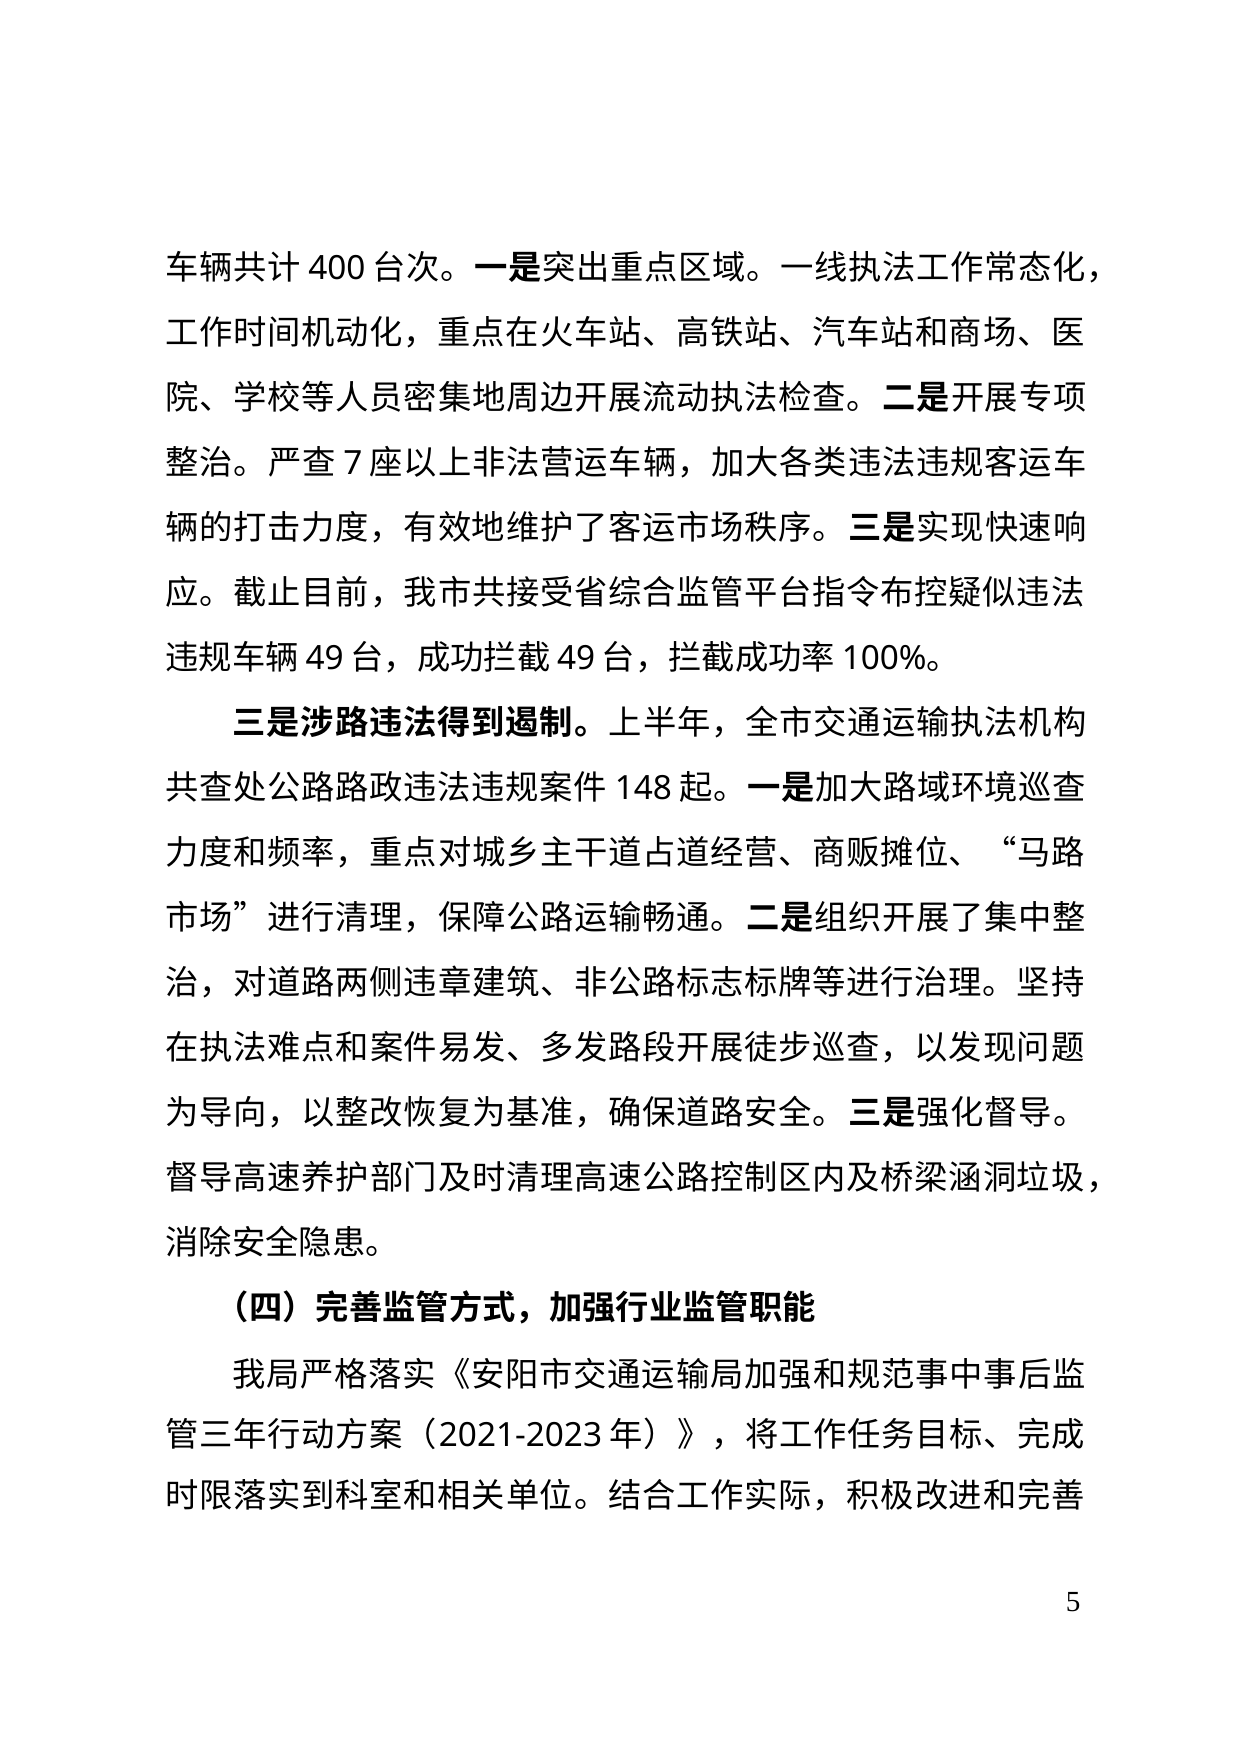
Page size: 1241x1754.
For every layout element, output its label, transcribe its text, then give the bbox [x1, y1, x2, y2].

text 三是涉路违法得到遏制。上半年，全市交通运输执法机构共查处公路路政违法违规案件148起。一是加大路域环境巡查力度和频率，重点对城乡主干道占道经营、商贩摊位、“马路市场”进行清理，保障公路运输畅通。二是组织开展了集中整治，对道路两侧违章建筑、非公路标志标牌等进行治理。坚持在执法难点和案件易发、多发路段开展徒步巡查，以发现问题为导向，以整改恢复为基准，确保道路安全。三是强化督导。督导高速养护部门及时清理高速公路控制区内及桥梁涵洞垃圾，消除安全隐患。 [165, 688, 1087, 1273]
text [165, 1338, 1087, 1519]
text （四）完善监管方式，加强行业监管职能 [165, 1273, 1087, 1338]
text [165, 233, 1087, 688]
